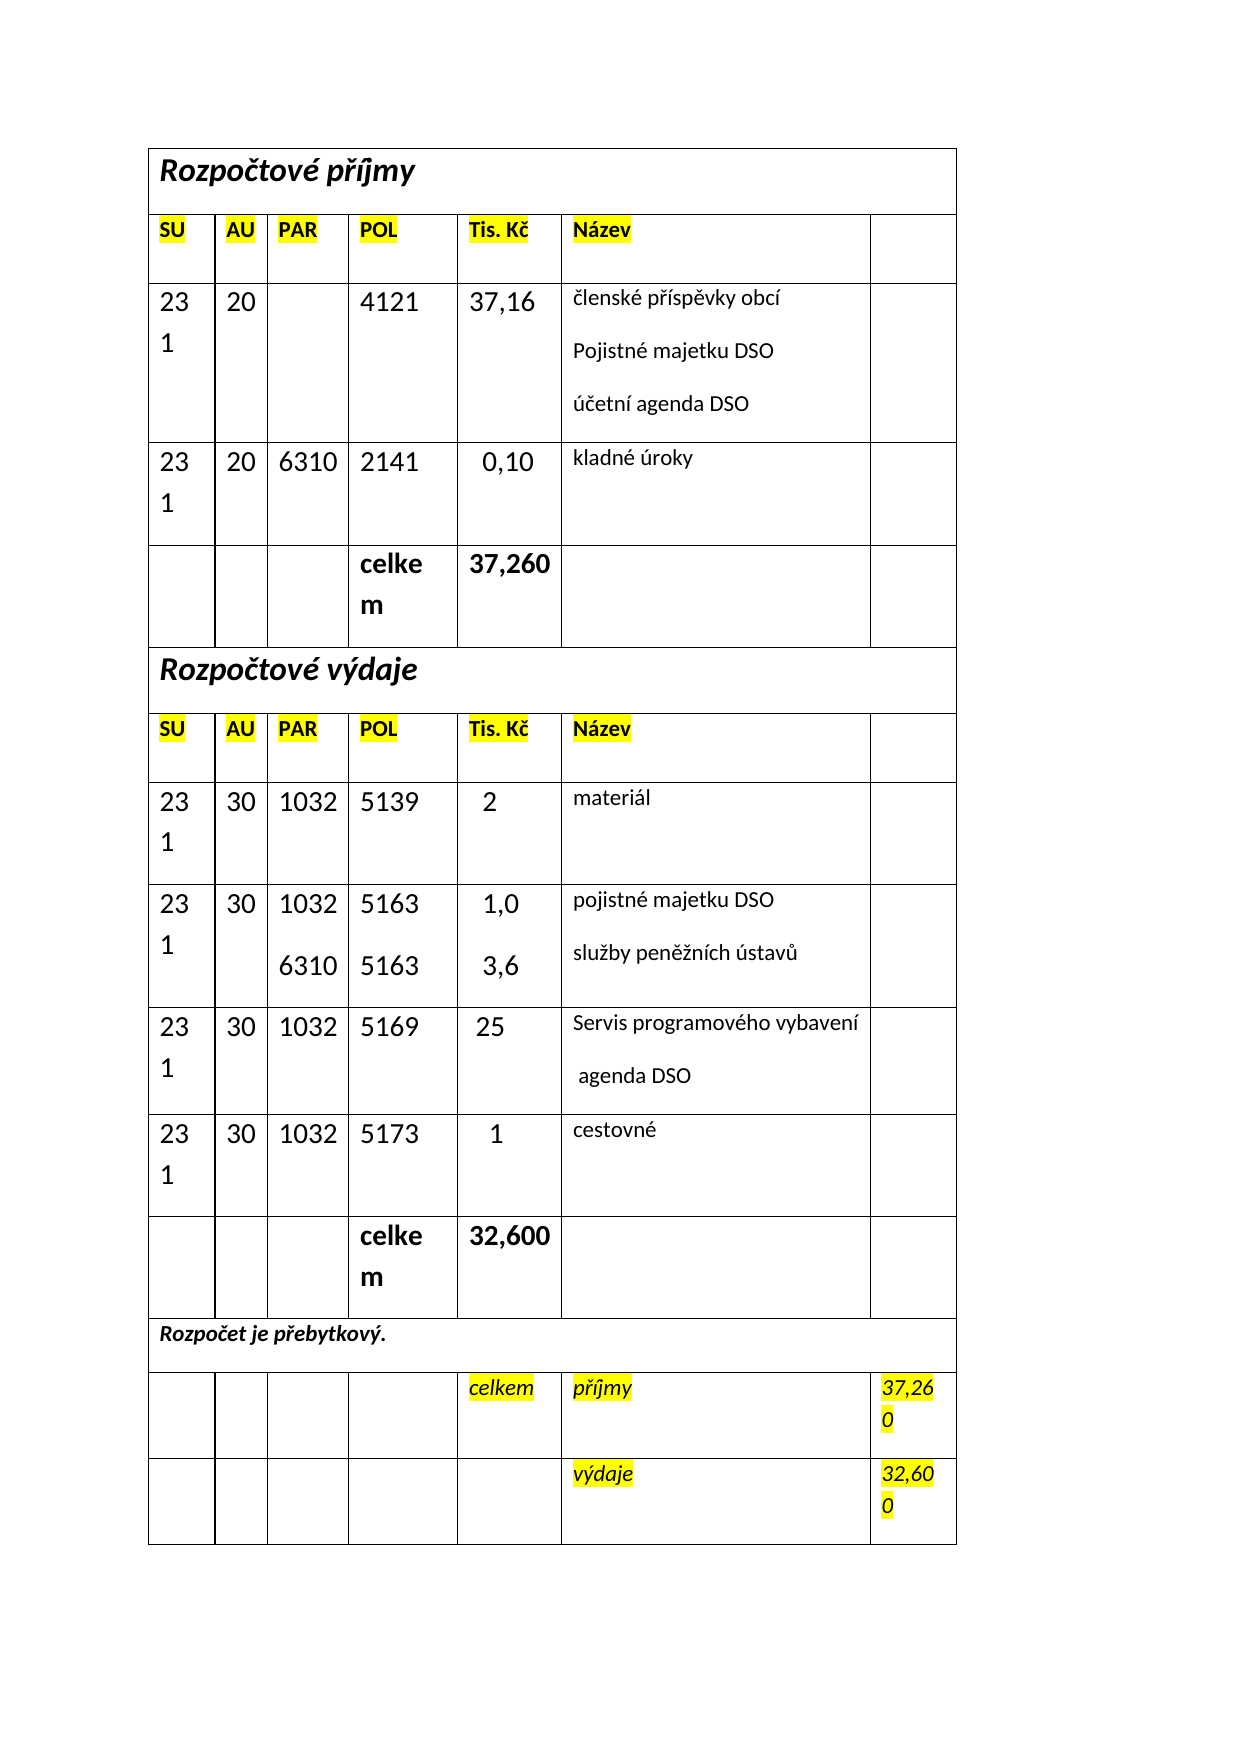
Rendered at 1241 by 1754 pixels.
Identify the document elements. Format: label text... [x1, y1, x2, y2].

table_cell kladné úroky [562, 443, 870, 544]
table_cell 25 [458, 1008, 561, 1114]
table_cell 231 [149, 885, 214, 1007]
table_cell [216, 1373, 267, 1458]
table_cell Název [562, 714, 870, 782]
table_cell 1032 [268, 1008, 348, 1114]
table_cell 32,600 [458, 1217, 561, 1318]
table_cell cestovné [562, 1115, 870, 1216]
table_cell 1032 [268, 1115, 348, 1216]
table_cell 5169 [349, 1008, 457, 1114]
table_cell [871, 443, 956, 544]
table_cell celkem [349, 1217, 457, 1318]
table_cell 1032 [268, 783, 348, 884]
table_cell 37,260 [458, 546, 561, 647]
table_cell PAR [268, 714, 348, 782]
table_cell [871, 1008, 956, 1114]
table_cell Servis programového vybavení agenda DSO [562, 1008, 870, 1114]
table_cell materiál [562, 783, 870, 884]
table_cell [562, 1217, 870, 1318]
table_cell 30 [216, 885, 267, 1007]
table_cell Název [562, 215, 870, 282]
table_cell 5173 [349, 1115, 457, 1216]
table_cell 231 [149, 783, 214, 884]
table_cell [268, 1459, 348, 1544]
table_cell [216, 1217, 267, 1318]
table_cell 37,16 [458, 284, 561, 442]
table_cell [149, 1459, 214, 1544]
table_cell 30 [216, 1115, 267, 1216]
table_cell Tis. Kč [458, 215, 561, 282]
table_cell 32,600 [871, 1459, 956, 1544]
table_cell 5139 [349, 783, 457, 884]
table_cell 1 [458, 1115, 561, 1216]
table_cell celkem [458, 1373, 561, 1458]
table_cell 0,10 [458, 443, 561, 544]
table_cell [871, 1115, 956, 1216]
table_cell pojistné majetku DSO služby peněžních ústavů [562, 885, 870, 1007]
table_cell [871, 215, 956, 282]
table_cell 231 [149, 1008, 214, 1114]
table_cell 1032 6310 [268, 885, 348, 1007]
table_cell [871, 546, 956, 647]
table_cell 1,0 3,6 [458, 885, 561, 1007]
table_cell [149, 546, 214, 647]
table_cell PAR [268, 215, 348, 282]
table_cell Rozpočet je přebytkový. [149, 1319, 956, 1372]
table_cell 20 [216, 284, 267, 442]
table_cell [562, 546, 870, 647]
table_cell [349, 1459, 457, 1544]
table_cell AU [216, 714, 267, 782]
table_cell POL [349, 215, 457, 282]
table_cell SU [149, 215, 214, 282]
table_cell 5163 5163 [349, 885, 457, 1007]
table_cell 2141 [349, 443, 457, 544]
table_cell [349, 1373, 457, 1458]
table_cell [268, 1373, 348, 1458]
table_cell [149, 1373, 214, 1458]
table_cell [216, 1459, 267, 1544]
table_cell [871, 783, 956, 884]
table_cell AU [216, 215, 267, 282]
table_cell [268, 546, 348, 647]
table_cell celkem [349, 546, 457, 647]
table_cell [871, 1217, 956, 1318]
table_header Rozpočtové příjmy [149, 149, 956, 214]
table_cell [216, 546, 267, 647]
table_cell 2 [458, 783, 561, 884]
table_cell 231 [149, 284, 214, 442]
table_cell členské příspěvky obcí Pojistné majetku DSO účetní agenda DSO [562, 284, 870, 442]
table_cell Rozpočtové výdaje [149, 648, 956, 713]
table_cell POL [349, 714, 457, 782]
table_cell [268, 1217, 348, 1318]
table_cell 4121 [349, 284, 457, 442]
table_cell 20 [216, 443, 267, 544]
table_cell 6310 [268, 443, 348, 544]
table_cell [871, 885, 956, 1007]
table_cell [149, 1217, 214, 1318]
table_cell [458, 1459, 561, 1544]
table_cell Tis. Kč [458, 714, 561, 782]
table_cell [871, 284, 956, 442]
table_cell 30 [216, 783, 267, 884]
table_cell [268, 284, 348, 442]
table_cell [871, 714, 956, 782]
table_cell 30 [216, 1008, 267, 1114]
table_cell příjmy [562, 1373, 870, 1458]
table_cell 231 [149, 443, 214, 544]
table_cell výdaje [562, 1459, 870, 1544]
table_cell 37,260 [871, 1373, 956, 1458]
table_cell 231 [149, 1115, 214, 1216]
table_cell SU [149, 714, 214, 782]
